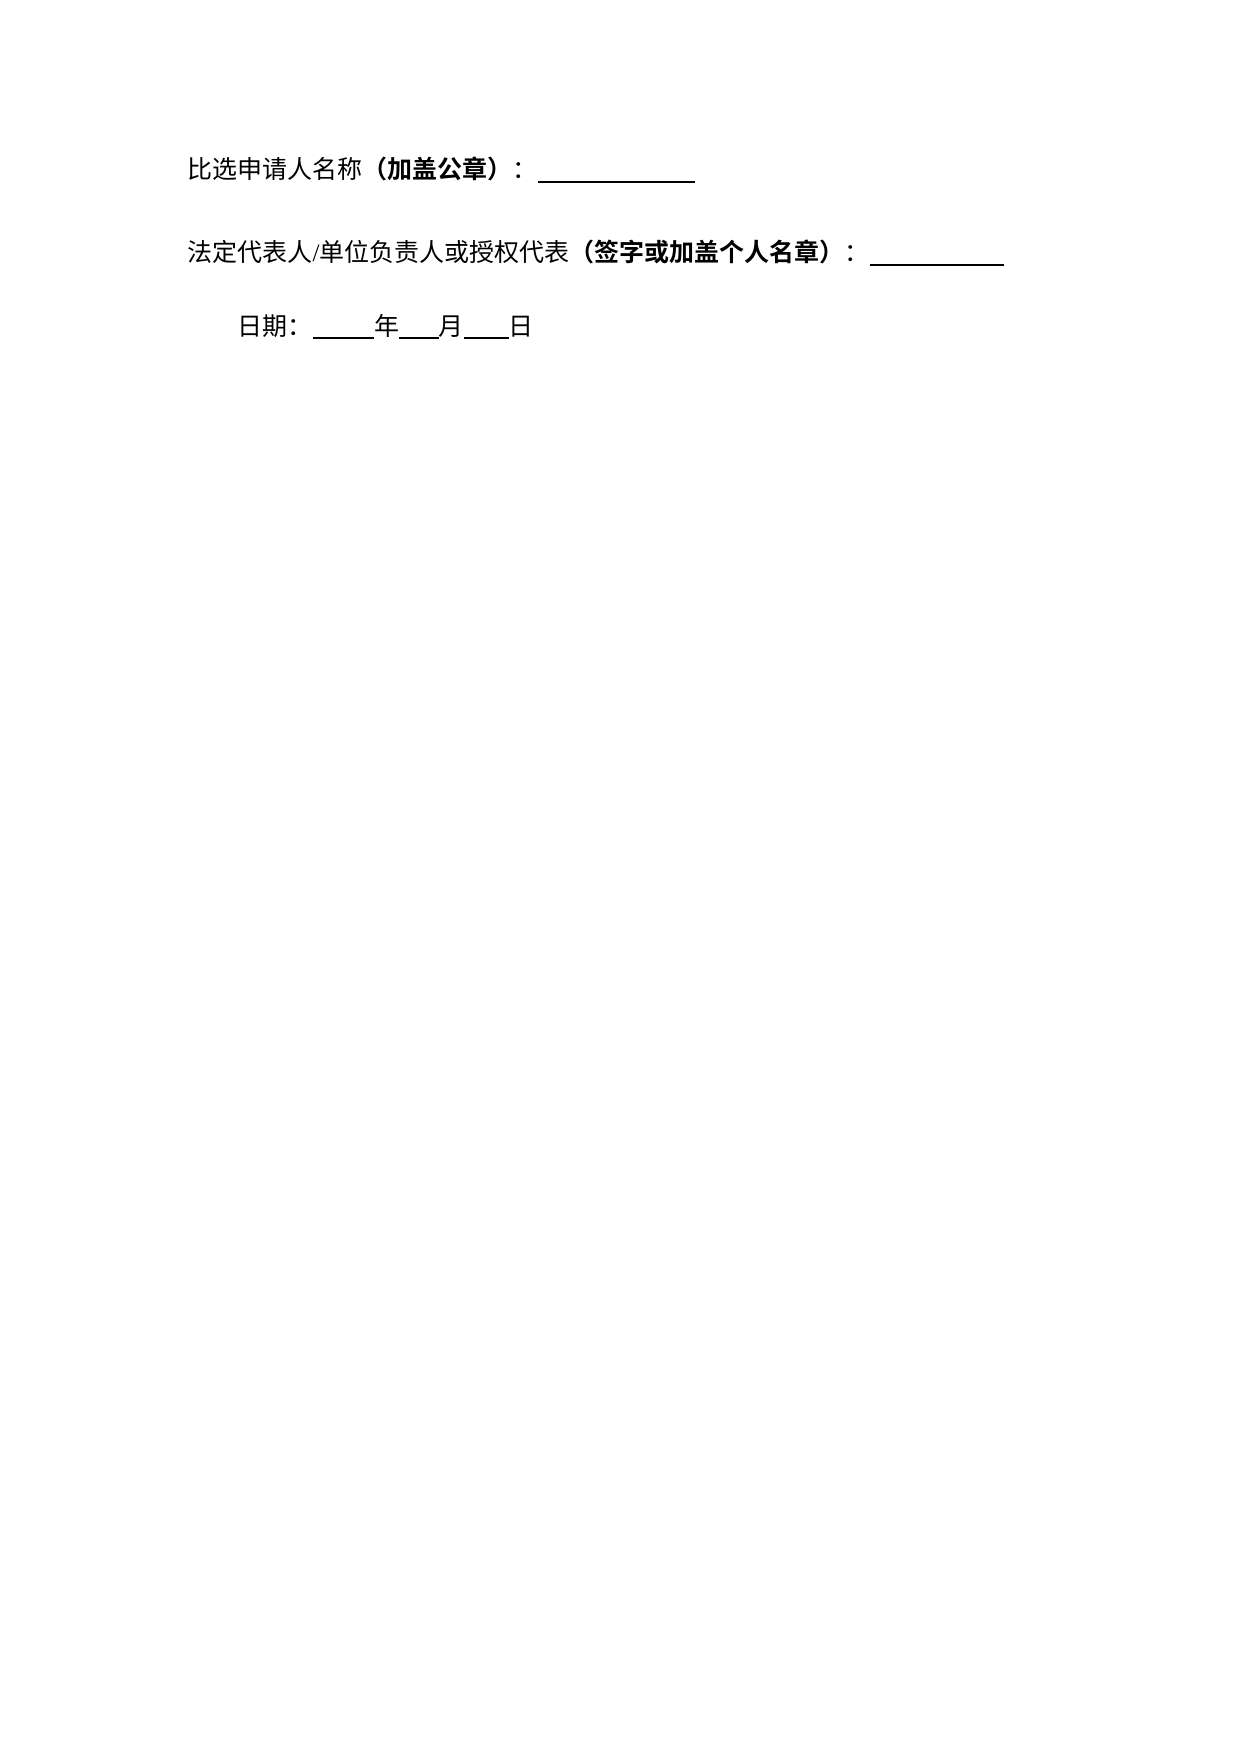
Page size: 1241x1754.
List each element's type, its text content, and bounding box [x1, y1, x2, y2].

text 日期： 年 月 日 [187, 302, 1053, 343]
text 法定代表人/单位负责人或授权代表（签字或加盖个人名章）： [187, 218, 1053, 283]
text 比选申请人名称（加盖公章）： [187, 135, 1053, 200]
